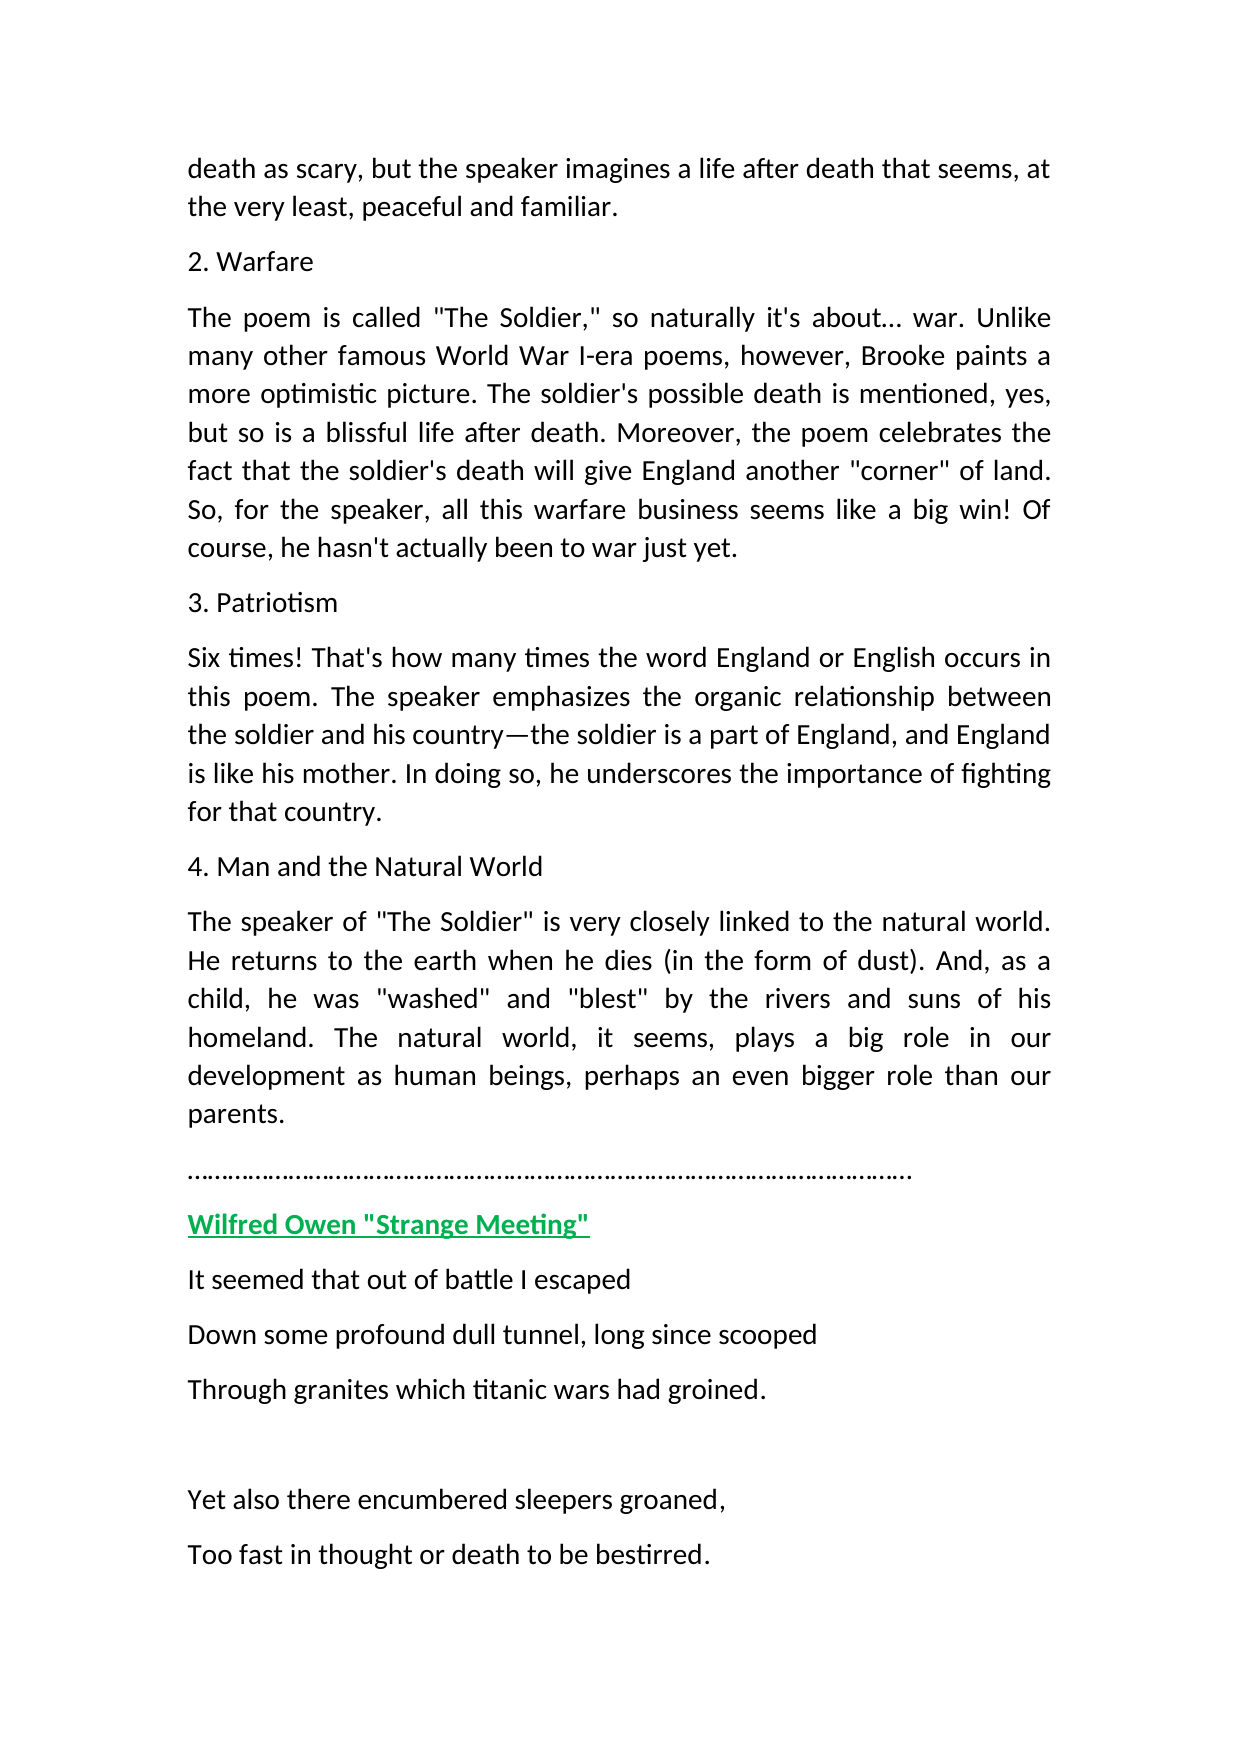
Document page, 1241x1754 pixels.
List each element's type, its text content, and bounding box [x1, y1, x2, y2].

text 4. Man and the Natural World [187, 848, 1053, 884]
text Down some profound dull tunnel, long since scooped [187, 1316, 1053, 1352]
text Wilfred Owen "Strange Meeting" [187, 1206, 1053, 1241]
text The poem is called "The Soldier," so naturally it's about… war. Unlike many other famous World War I-era poems, however, Brooke paints a more optimistic picture. The soldier's possible death is mentioned, yes, but so is a blissful life after death. Moreover, the poem celebrates the fact that the soldier's death will give England another "corner" of land. So, for the speaker, all this warfare business seems like a big win! Of course, he hasn't actually been to war just yet. [187, 299, 1053, 565]
text It seemed that out of battle I escaped [187, 1261, 1053, 1297]
text Through granites which titanic wars had groined. [187, 1371, 1053, 1407]
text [187, 150, 1053, 224]
text 2. Warfare [187, 243, 1053, 279]
text The speaker of "The Soldier" is very closely linked to the natural world. He returns to the earth when he dies (in the form of dust). And, as a child, he was "washed" and "blest" by the rivers and suns of his homeland. The natural world, it seems, plays a big role in our development as human beings, perhaps an even bigger role than our parents. [187, 903, 1053, 1131]
text Too fast in thought or death to be bestirred. [187, 1536, 1053, 1572]
text Six times! That's how many times the word England or English occurs in this poem. The speaker emphasizes the organic relationship between the soldier and his country—the soldier is a part of England, and England is like his mother. In doing so, he underscores the importance of fighting for that country. [187, 639, 1053, 829]
text 3. Patriotism [187, 584, 1053, 620]
text Yet also there encumbered sleepers groaned, [187, 1481, 1053, 1517]
text ……………………………………………………………………………………………… [187, 1151, 1053, 1186]
